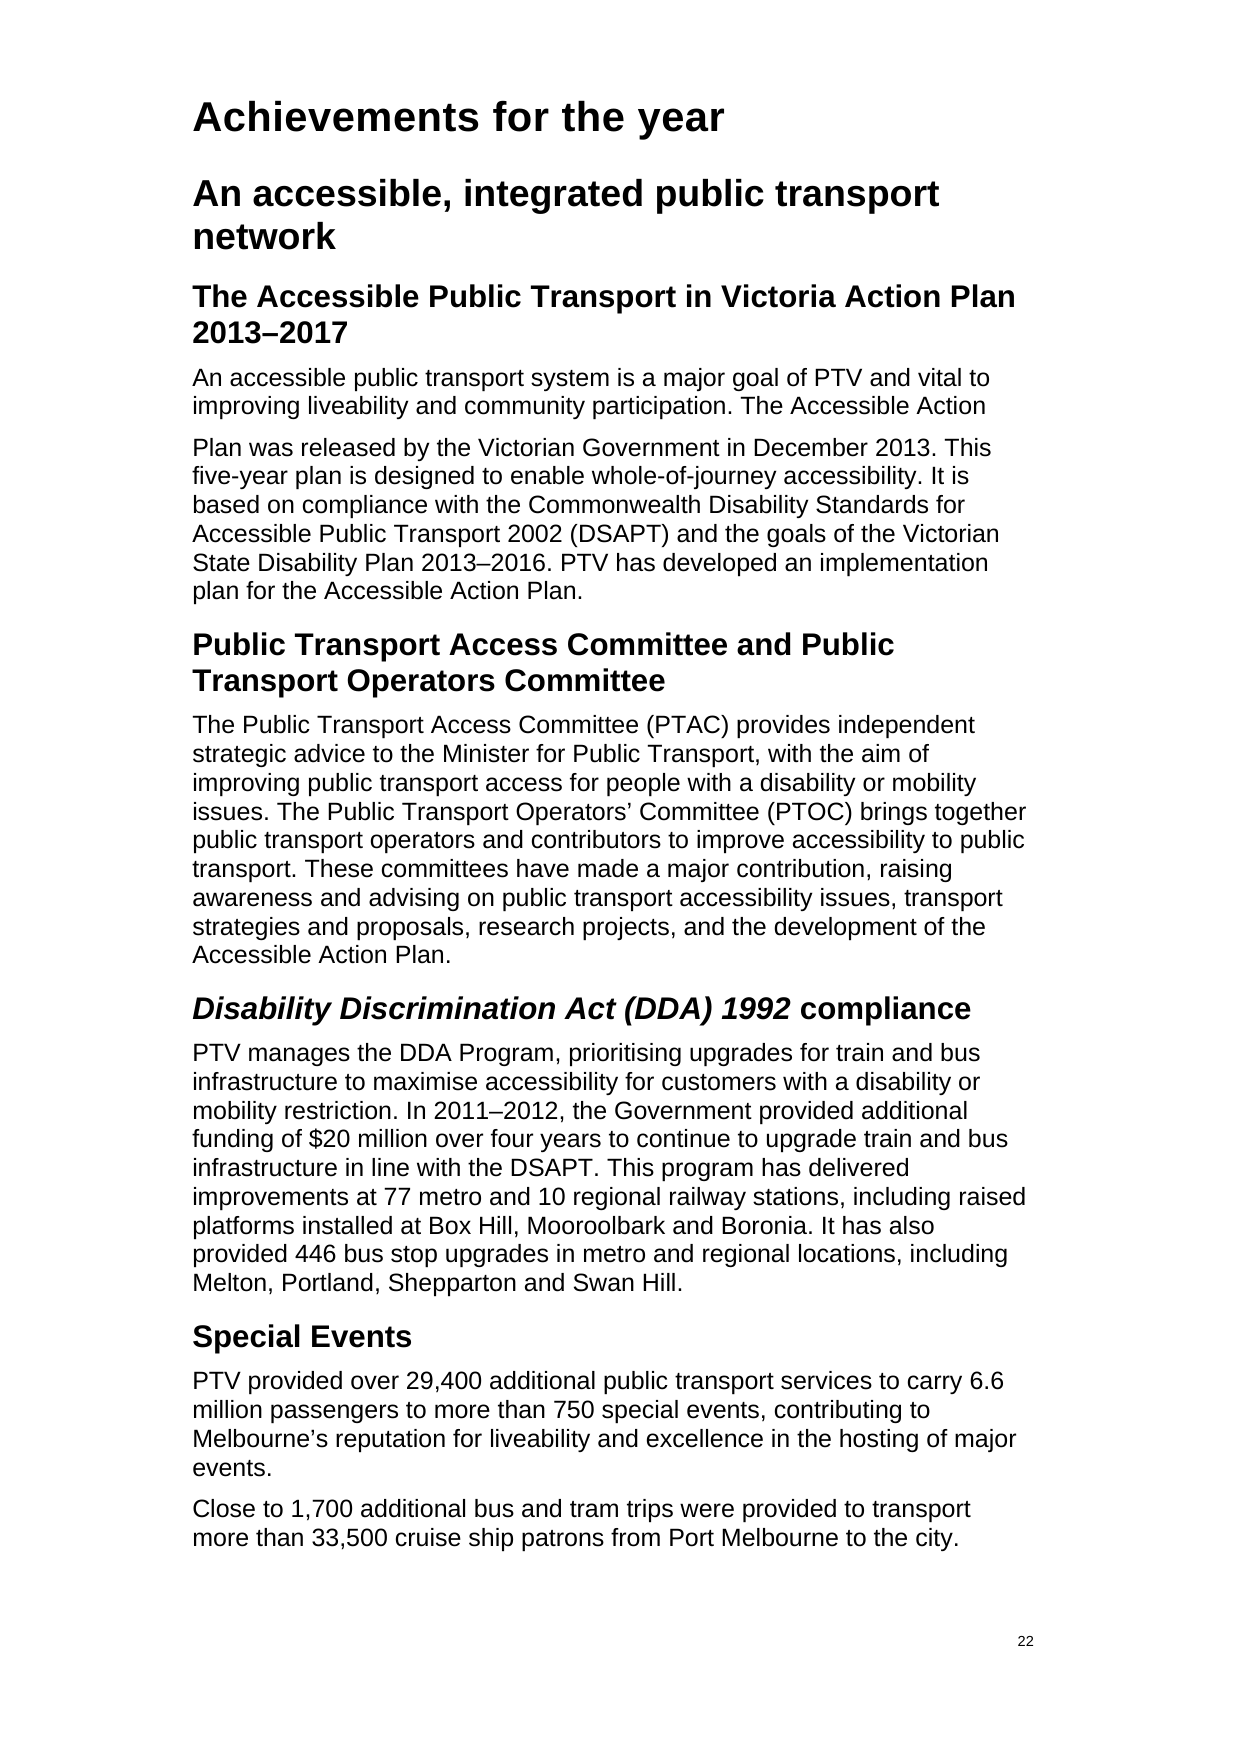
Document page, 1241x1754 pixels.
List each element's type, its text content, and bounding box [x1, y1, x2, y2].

title Achievements for the year [192, 92, 1034, 140]
subtitle The Accessible Public Transport in Victoria Action Plan 2013–2017 [192, 278, 1034, 350]
subtitle Special Events [192, 1318, 1034, 1354]
subtitle Disability Discrimination Act (DDA) 1992 compliance [192, 990, 1034, 1026]
text An accessible public transport system is a major goal of PTV and vital to improving liveability and community participation. The Accessible Action [192, 362, 1034, 420]
text Close to 1,700 additional bus and tram trips were provided to transport more than 33,500 cruise ship patrons from Port Melbourne to the city. [192, 1494, 1034, 1551]
subtitle An accessible, integrated public transport network [192, 171, 1034, 257]
subtitle Public Transport Access Committee and Public Transport Operators Committee [192, 626, 1034, 698]
text The Public Transport Access Committee (PTAC) provides independent strategic advice to the Minister for Public Transport, with the aim of improving public transport access for people with a disability or mobility issues. The Public Transport Operators’ Committee (PTOC) brings together public transport operators and contributors to improve accessibility to public transport. These committees have made a major contribution, raising awareness and advising on public transport accessibility issues, transport strategies and proposals, research projects, and the development of the Accessible Action Plan. [192, 710, 1034, 969]
text Plan was released by the Victorian Government in December 2013. This five-year plan is designed to enable whole-of-journey accessibility. It is based on compliance with the Commonwealth Disability Standards for Accessible Public Transport 2002 (DSAPT) and the goals of the Victorian State Disability Plan 2013–2016. PTV has developed an implementation plan for the Accessible Action Plan. [192, 432, 1034, 605]
text PTV provided over 29,400 additional public transport services to carry 6.6 million passengers to more than 750 special events, contributing to Melbourne’s reputation for liveability and excellence in the hosting of major events. [192, 1366, 1034, 1481]
text PTV manages the DDA Program, prioritising upgrades for train and bus infrastructure to maximise accessibility for customers with a disability or mobility restriction. In 2011–2012, the Government provided additional funding of $20 million over four years to continue to upgrade train and bus infrastructure in line with the DSAPT. This program has delivered improvements at 77 metro and 10 regional railway stations, including raised platforms installed at Box Hill, Mooroolbark and Boronia. It has also provided 446 bus stop upgrades in metro and regional locations, including Melton, Portland, Shepparton and Swan Hill. [192, 1038, 1034, 1297]
